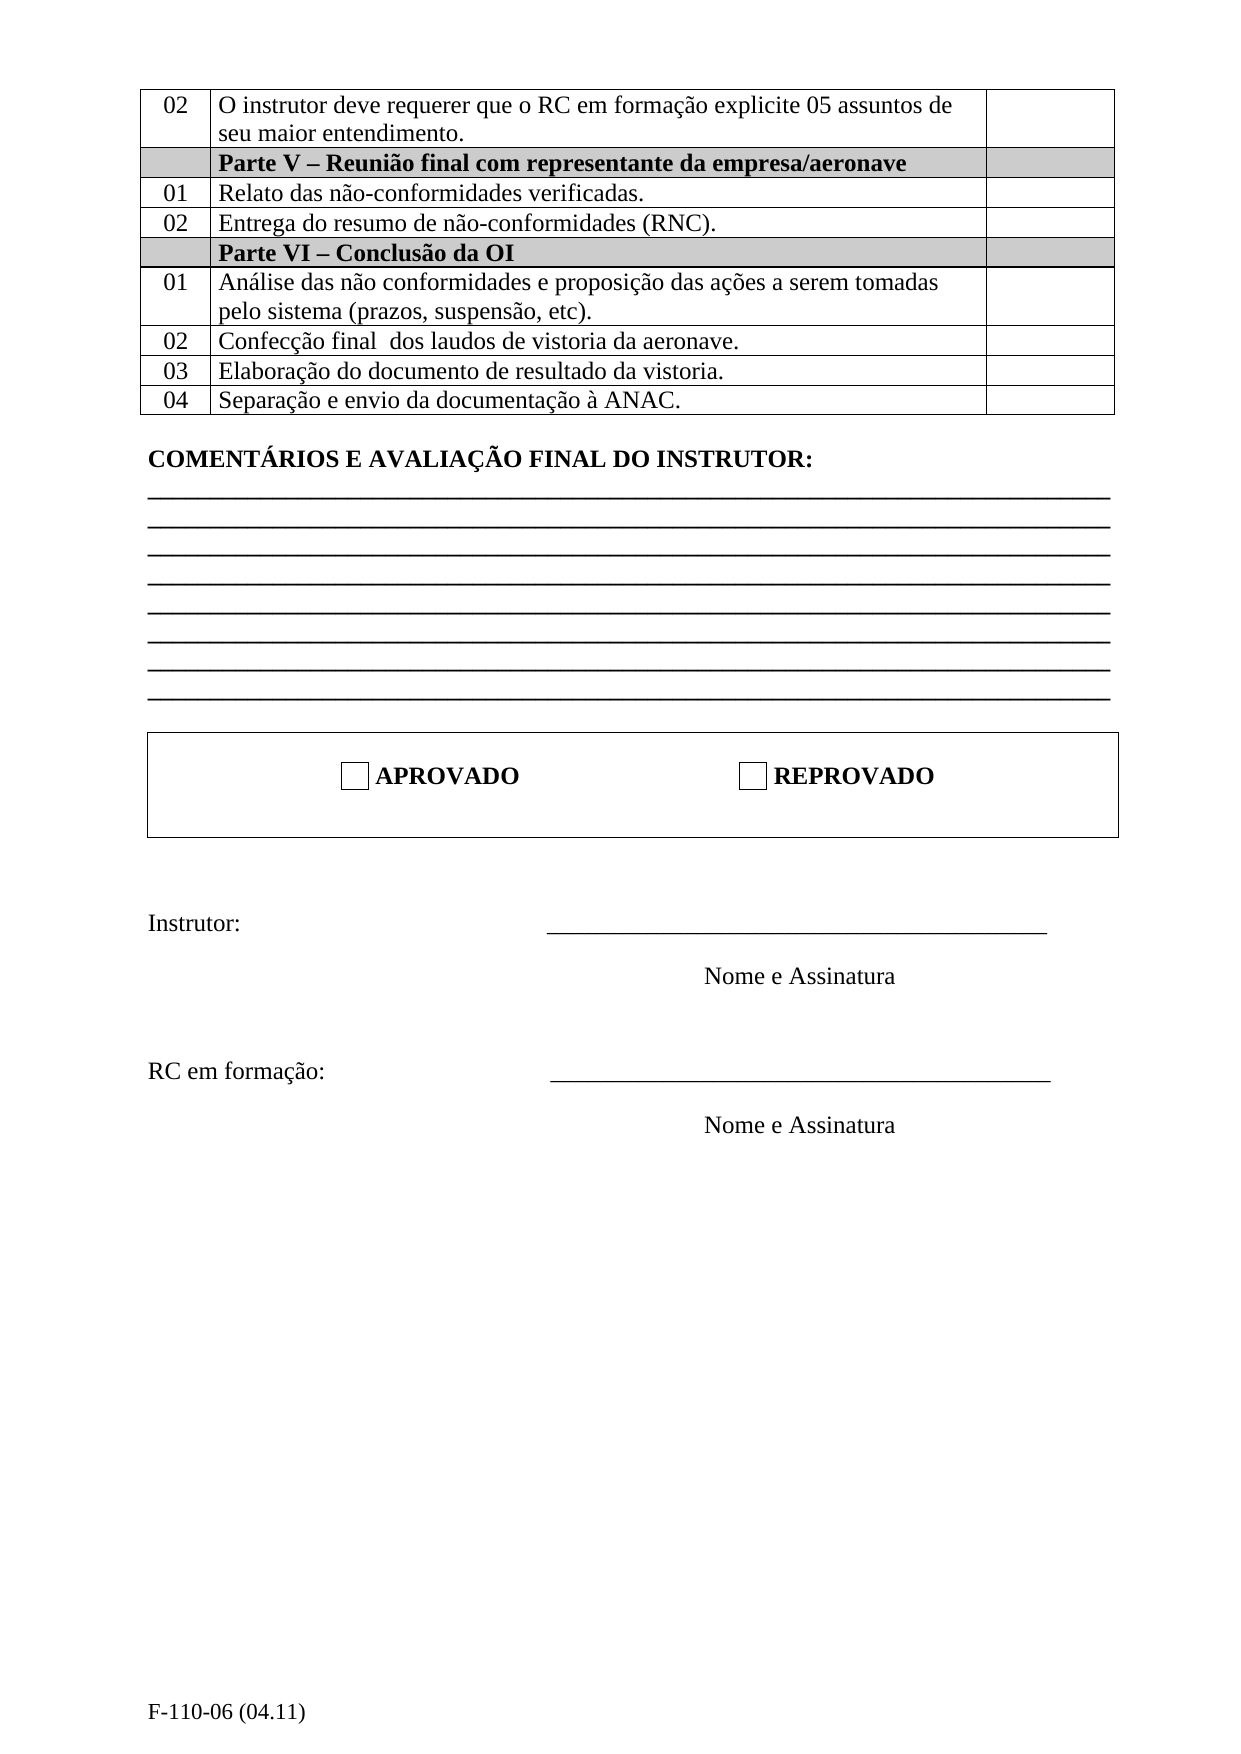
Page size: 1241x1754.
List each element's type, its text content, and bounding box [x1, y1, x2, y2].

table_cell Entrega do resumo de não-conformidades (RNC). [211, 208, 986, 237]
table_cell [141, 148, 210, 177]
table_cell 02 [141, 90, 210, 147]
table_cell [987, 148, 1114, 177]
table_cell [141, 238, 210, 266]
text COMENTÁRIOS E AVALIAÇÃO FINAL DO INSTRUTOR: [148, 444, 1122, 473]
table_cell Relato das não-conformidades verificadas. [211, 178, 986, 207]
table_cell [987, 356, 1114, 384]
table_cell [987, 386, 1114, 414]
table_cell [987, 208, 1114, 237]
table_header APROVADO REPROVADO [148, 733, 1118, 837]
table_cell Parte V – Reunião final com representante da empresa/aeronave [211, 148, 986, 177]
table_cell 03 [141, 356, 210, 384]
table_cell 01 [141, 268, 210, 325]
text Instrutor: ________________________________________ [148, 908, 1122, 936]
table_cell 01 [141, 178, 210, 207]
table_cell Análise das não conformidades e proposição das ações a serem tomadas pelo sistema (prazos, suspensão, etc). [211, 268, 986, 325]
text Nome e Assinatura [148, 961, 1122, 990]
table_cell [987, 326, 1114, 355]
text ________________________________________________________________________________________________________________________________________________________________________________________________________________________________________________________________________________________________________________________________________________________________________________________________________________________________________________________________________________________________________________________________________________________________________________________________________________________________________ [148, 473, 1122, 703]
text RC em formação: ________________________________________ [148, 1056, 1122, 1085]
table_cell Confecção final dos laudos de vistoria da aeronave. [211, 326, 986, 355]
table_cell [987, 268, 1114, 325]
table_cell [987, 178, 1114, 207]
table_cell [987, 238, 1114, 266]
table_cell O instrutor deve requerer que o RC em formação explicite 05 assuntos de seu maior entendimento. [211, 90, 986, 147]
table_cell Elaboração do documento de resultado da vistoria. [211, 356, 986, 384]
table_cell Parte VI – Conclusão da OI [211, 238, 986, 266]
table_cell [987, 90, 1114, 147]
text Nome e Assinatura [148, 1110, 1122, 1139]
table_cell 04 [141, 386, 210, 414]
table_cell 02 [141, 208, 210, 237]
table_cell 02 [141, 326, 210, 355]
table_cell Separação e envio da documentação à ANAC. [211, 386, 986, 414]
